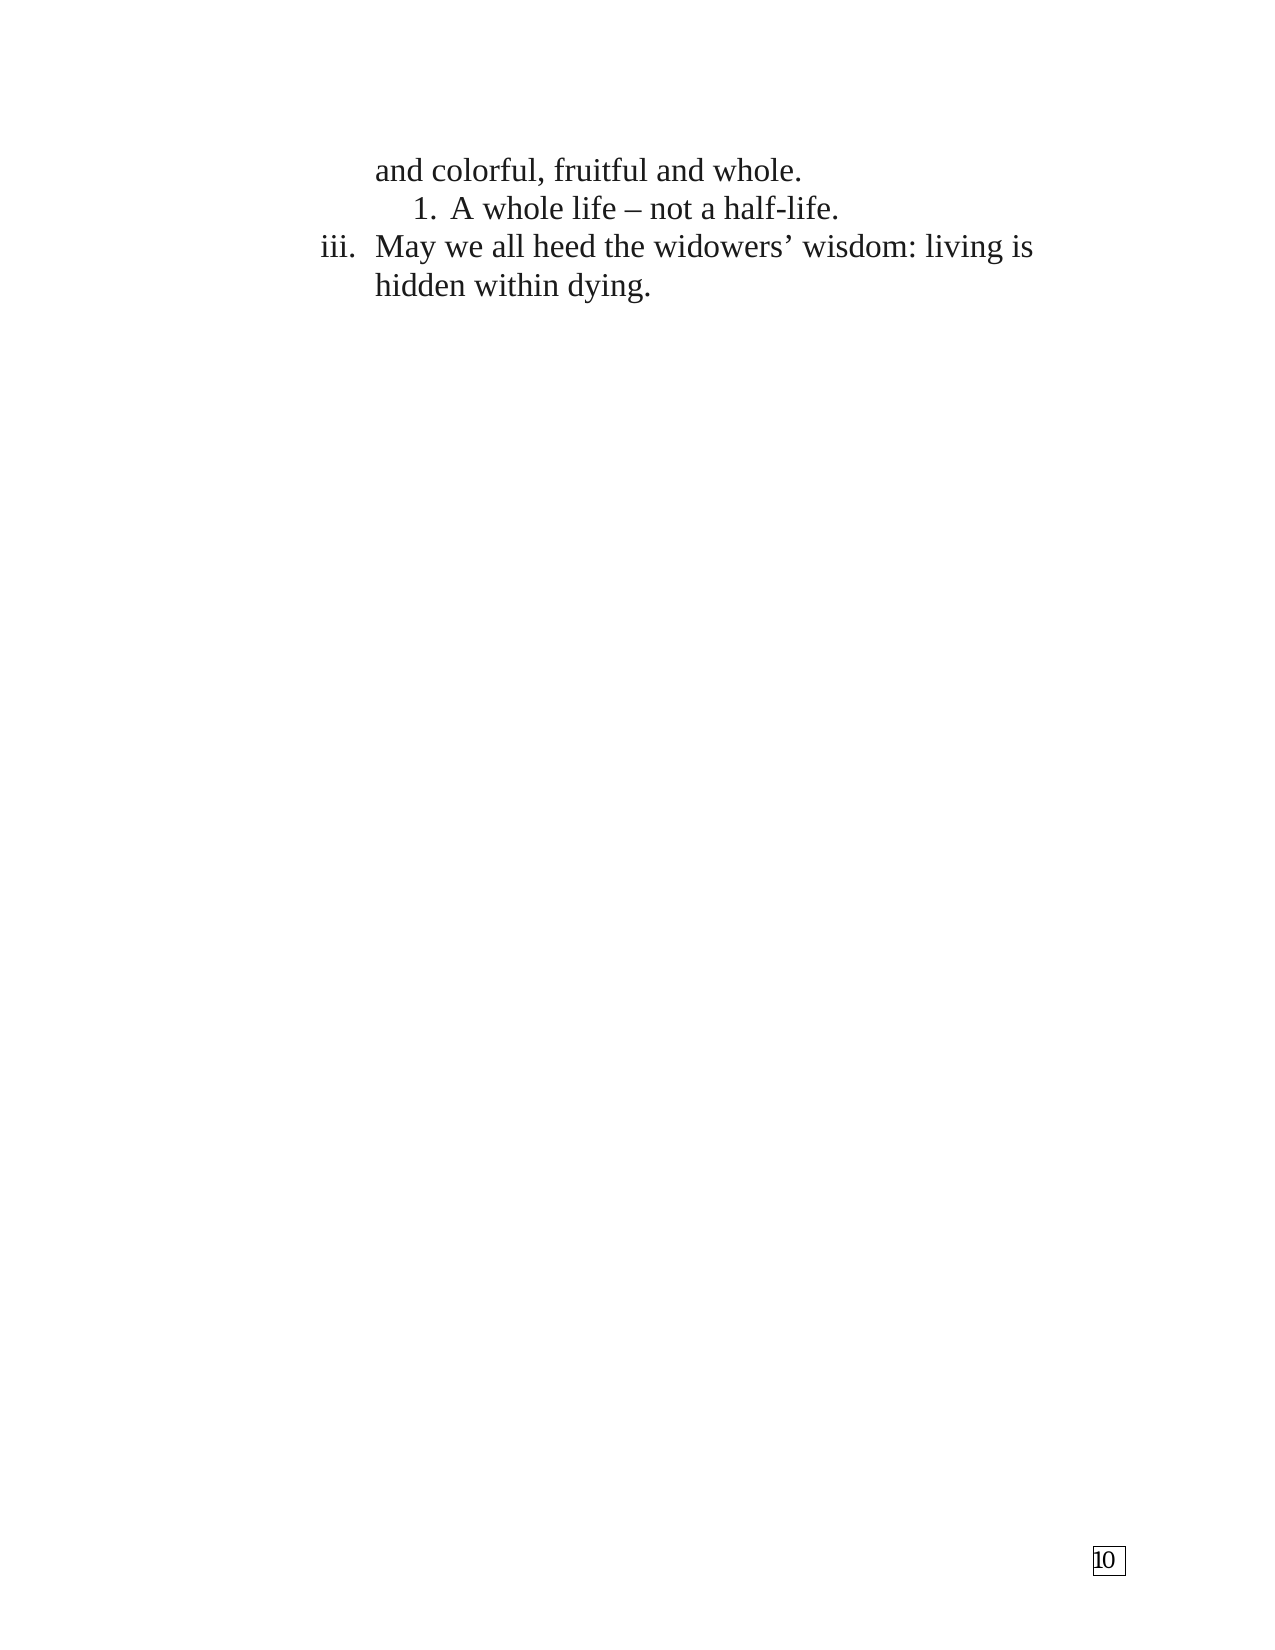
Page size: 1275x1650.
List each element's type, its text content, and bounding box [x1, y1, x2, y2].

list A whole life – not a half-life. [412, 188, 1125, 227]
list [356, 150, 1125, 188]
list May we all heed the widowers’ wisdom: living is hidden within dying. [356, 227, 1125, 303]
